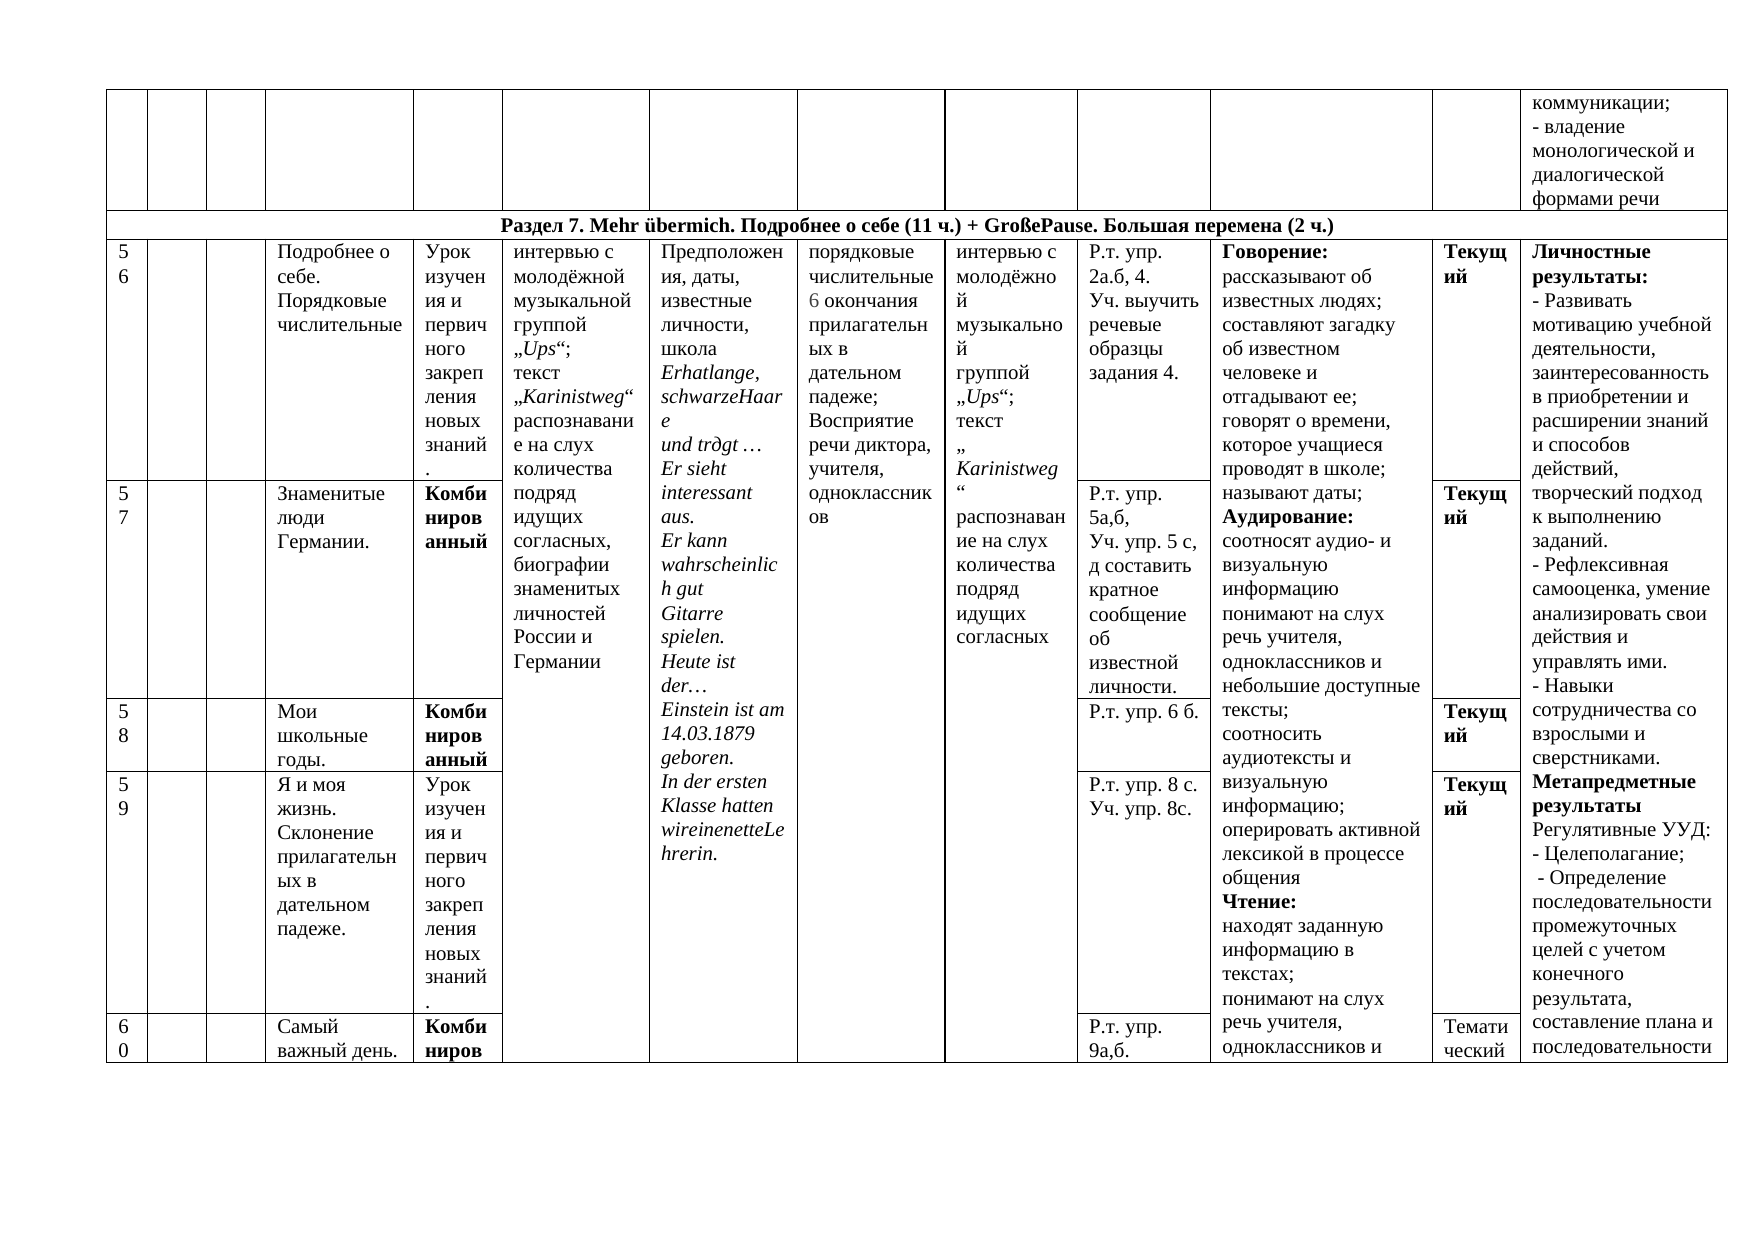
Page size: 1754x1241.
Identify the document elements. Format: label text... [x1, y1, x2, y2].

table_cell Говорение: рассказывают об известных людях; составляют загадку об известном человеке и отгадывают ее; говорят о времени, которое учащиеся проводят в школе; называют даты; Аудирование: соотносят аудио- и визуальную информацию понимают на слух речь учителя, одноклассников и небольшие доступные тексты; соотносить аудиотексты и визуальную информацию; оперировать активной лексикой в процессе общения Чтение: находят заданную информацию в текстах; понимают на слух речь учителя, одноклассников и небольшие доступные тексты Письменная речь: составляют, записывают и разыгрывают диалоги на основе текста; придумывают и записывают свое окончание текста называют даты [1211, 240, 1432, 1062]
table_cell Р.т. упр. 8 с. Уч. упр. 8с. [1078, 772, 1210, 1013]
table_cell Урок изучения и первичного закрепления новых знаний. [414, 240, 502, 480]
table_cell 56 [107, 240, 147, 480]
table_cell Я и моя жизнь. Склонение прилагательных в дательном падеже. [266, 772, 413, 1013]
table_cell [207, 772, 265, 1013]
table_cell Комбинированный [414, 1014, 502, 1062]
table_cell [266, 1014, 413, 1062]
table_cell 57 [107, 481, 147, 698]
table_cell [148, 699, 206, 771]
table_cell Тематический [1433, 1014, 1520, 1062]
table_cell [207, 90, 265, 210]
table_cell Р.т. упр. 6 б. [1078, 699, 1210, 771]
table_cell Раздел 7. Mehr übermich. Подробнее о себе (11 ч.) + GroßePause. Большая перемена (2 ч.) [107, 211, 1727, 238]
table_cell [207, 699, 265, 771]
table_cell [207, 481, 265, 698]
table_cell Комбинированный [414, 481, 502, 698]
table_cell Текущий [1433, 481, 1520, 698]
table_cell порядковые числительные 6 окончания прилагательных в дательном падеже; Восприятие речи диктора, учителя, одноклассников [798, 240, 944, 1062]
table_cell Урок изучения и первичного закрепления новых знаний. [414, 772, 502, 1013]
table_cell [414, 90, 502, 210]
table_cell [266, 90, 413, 210]
table_cell Подробнее о себе. Порядковые числительные [266, 240, 413, 480]
table_cell Текущий [1433, 240, 1520, 480]
table_cell Комбинированный [414, 699, 502, 771]
table_cell [148, 90, 206, 210]
table_cell Р.т. упр. 5а,б, Уч. упр. 5 с, д составить кратное сообщение об известной личности. [1078, 481, 1210, 698]
table_cell [1078, 90, 1210, 210]
table_cell Личностные результаты: - Развивать мотивацию учебной деятельности, заинтересованность в приобретении и расширении знаний и способов действий, творческий подход к выполнению заданий. - Рефлексивная самооценка, умение анализировать свои действия и управлять ими. - Навыки сотрудничества со взрослыми и сверстниками. Метапредметные результаты Регулятивные УУД: - Целеполагание; - Определение последовательности промежуточных целей с учетом конечного результата, составление плана и последовательности действий; Познавательные УУД: - Ориентироваться в своей системе знаний. - Добывать новые знания. - Перерабатывать полученную информацию. - Преобразовывать информацию из одной формы в другую. Коммуникативные УУД: -постановка вопросов; -разрешение конфликтов; -управление поведением партнера, контроль, коррекция, оценка его действий; - умение полно и точно выражать свои мысли в соответствие с задачами и условиями коммуникации; - владение монологической и диалогической формами речи [1521, 240, 1727, 1062]
table_cell Мои школьные годы. [266, 699, 413, 771]
table_cell Текущий [1433, 699, 1520, 771]
table_cell Предположения, даты, известные личности, школа Erhatlange, schwarzeHaare und trдgt … Er sieht interessant aus. Er kann wahrscheinlich gut Gitarre spielen. Heute ist der… Einstein ist am 14.03.1879 geboren. In der ersten Klasse hatten wireinenetteLehrerin. [650, 240, 797, 1062]
table_cell [207, 240, 265, 480]
table_cell [148, 240, 206, 480]
table_cell КР [1433, 90, 1520, 210]
table_cell 60 [107, 1014, 147, 1062]
table_cell 55 [107, 90, 147, 210]
table_cell интервью с молодёжной музыкальной группой „Ups“; текст „Karinistweg“ распознавание на слух количества подряд идущих согласных, биографии знаменитых личностей России и Германии [503, 240, 649, 1062]
table_cell [148, 481, 206, 698]
table_cell интервью с молодёжной музыкальной группой „Ups“; текст „Karinistweg“ распознавание на слух количества подряд идущих согласных [946, 240, 1077, 1062]
table_cell 59 [107, 772, 147, 1013]
table_cell 58 [107, 699, 147, 771]
table_cell [207, 1014, 265, 1062]
table_cell Знаменитые люди Германии. [266, 481, 413, 698]
table_cell Р.т. упр. 9а,б. [1078, 1014, 1210, 1062]
table_cell Р.т. упр. 2а.б, 4. Уч. выучить речевые образцы задания 4. [1078, 240, 1210, 480]
table_cell [148, 1014, 206, 1062]
table_cell Текущий [1433, 772, 1520, 1013]
table_cell [148, 772, 206, 1013]
